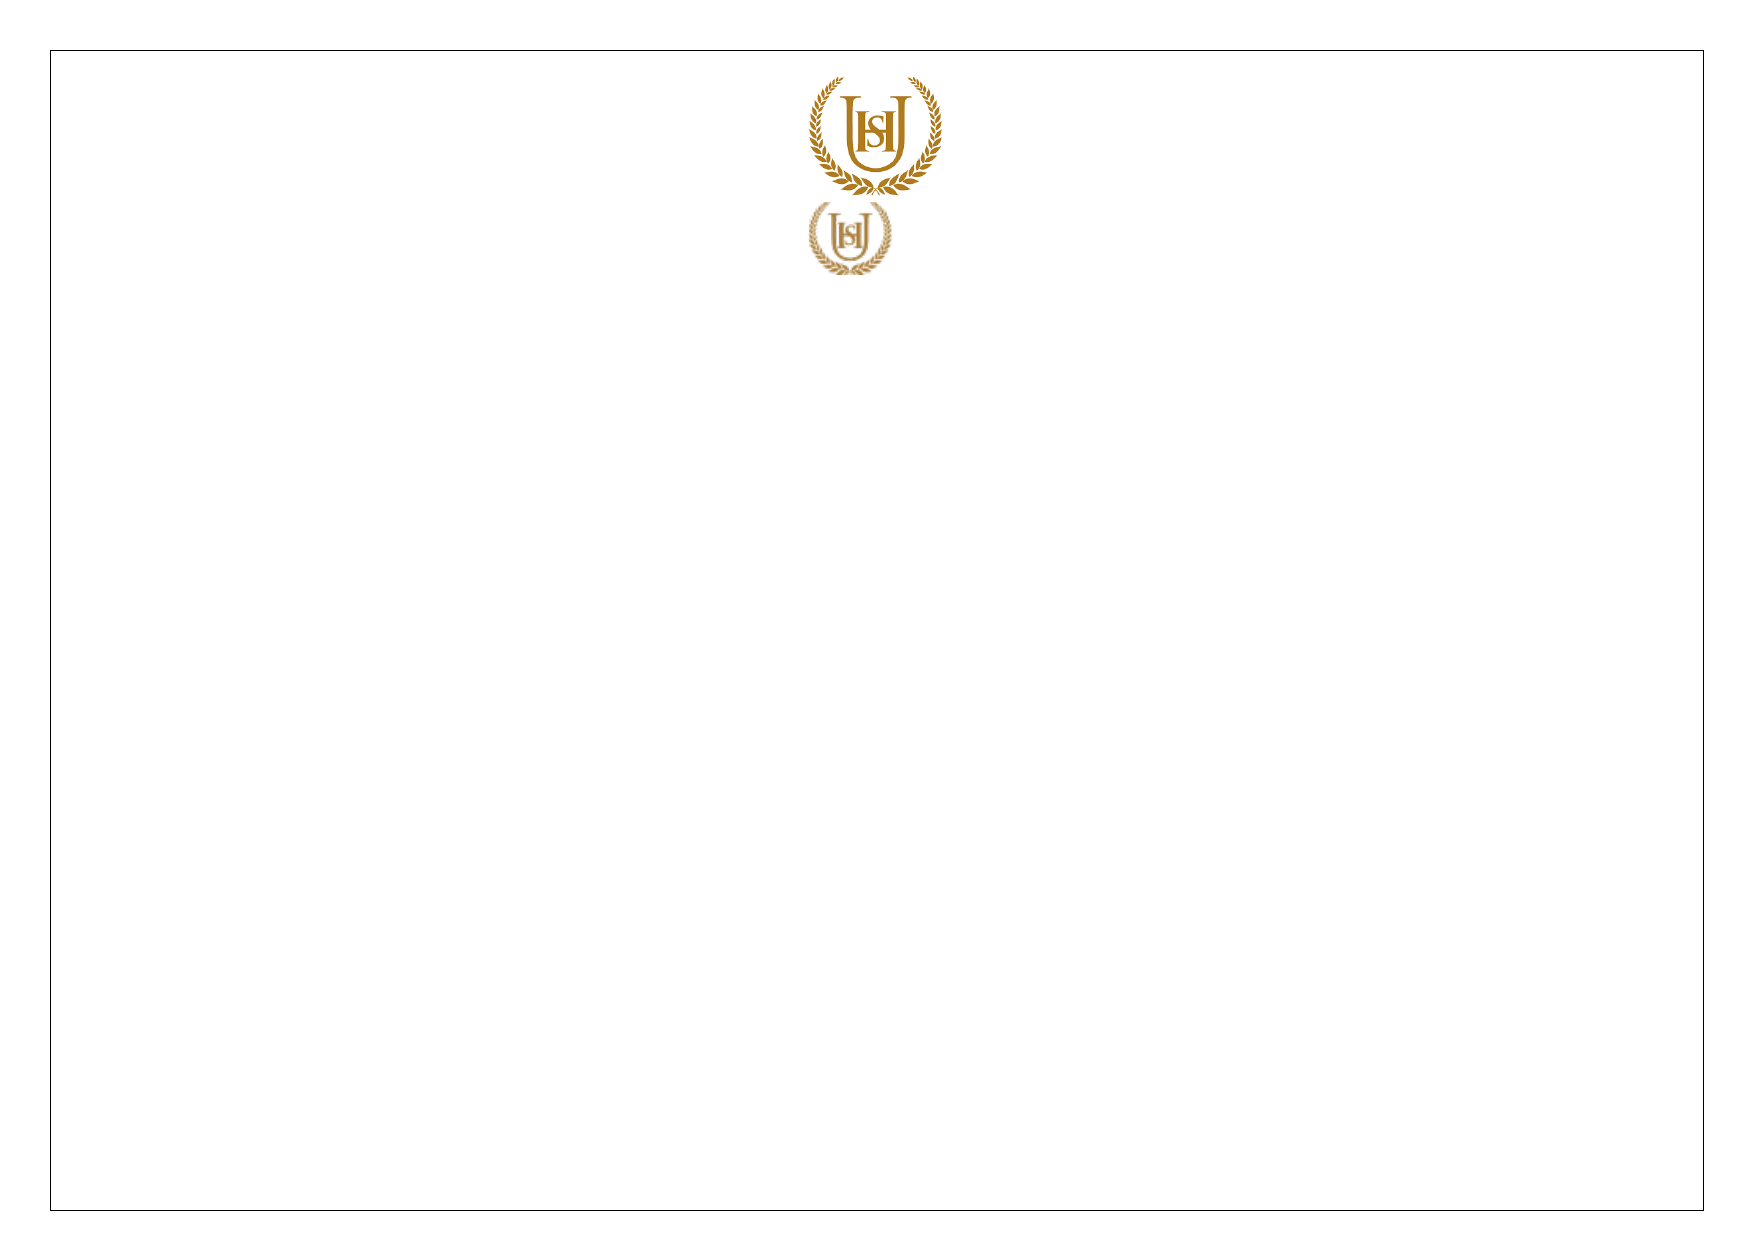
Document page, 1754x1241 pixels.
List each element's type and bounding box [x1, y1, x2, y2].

picture [807, 77, 942, 275]
